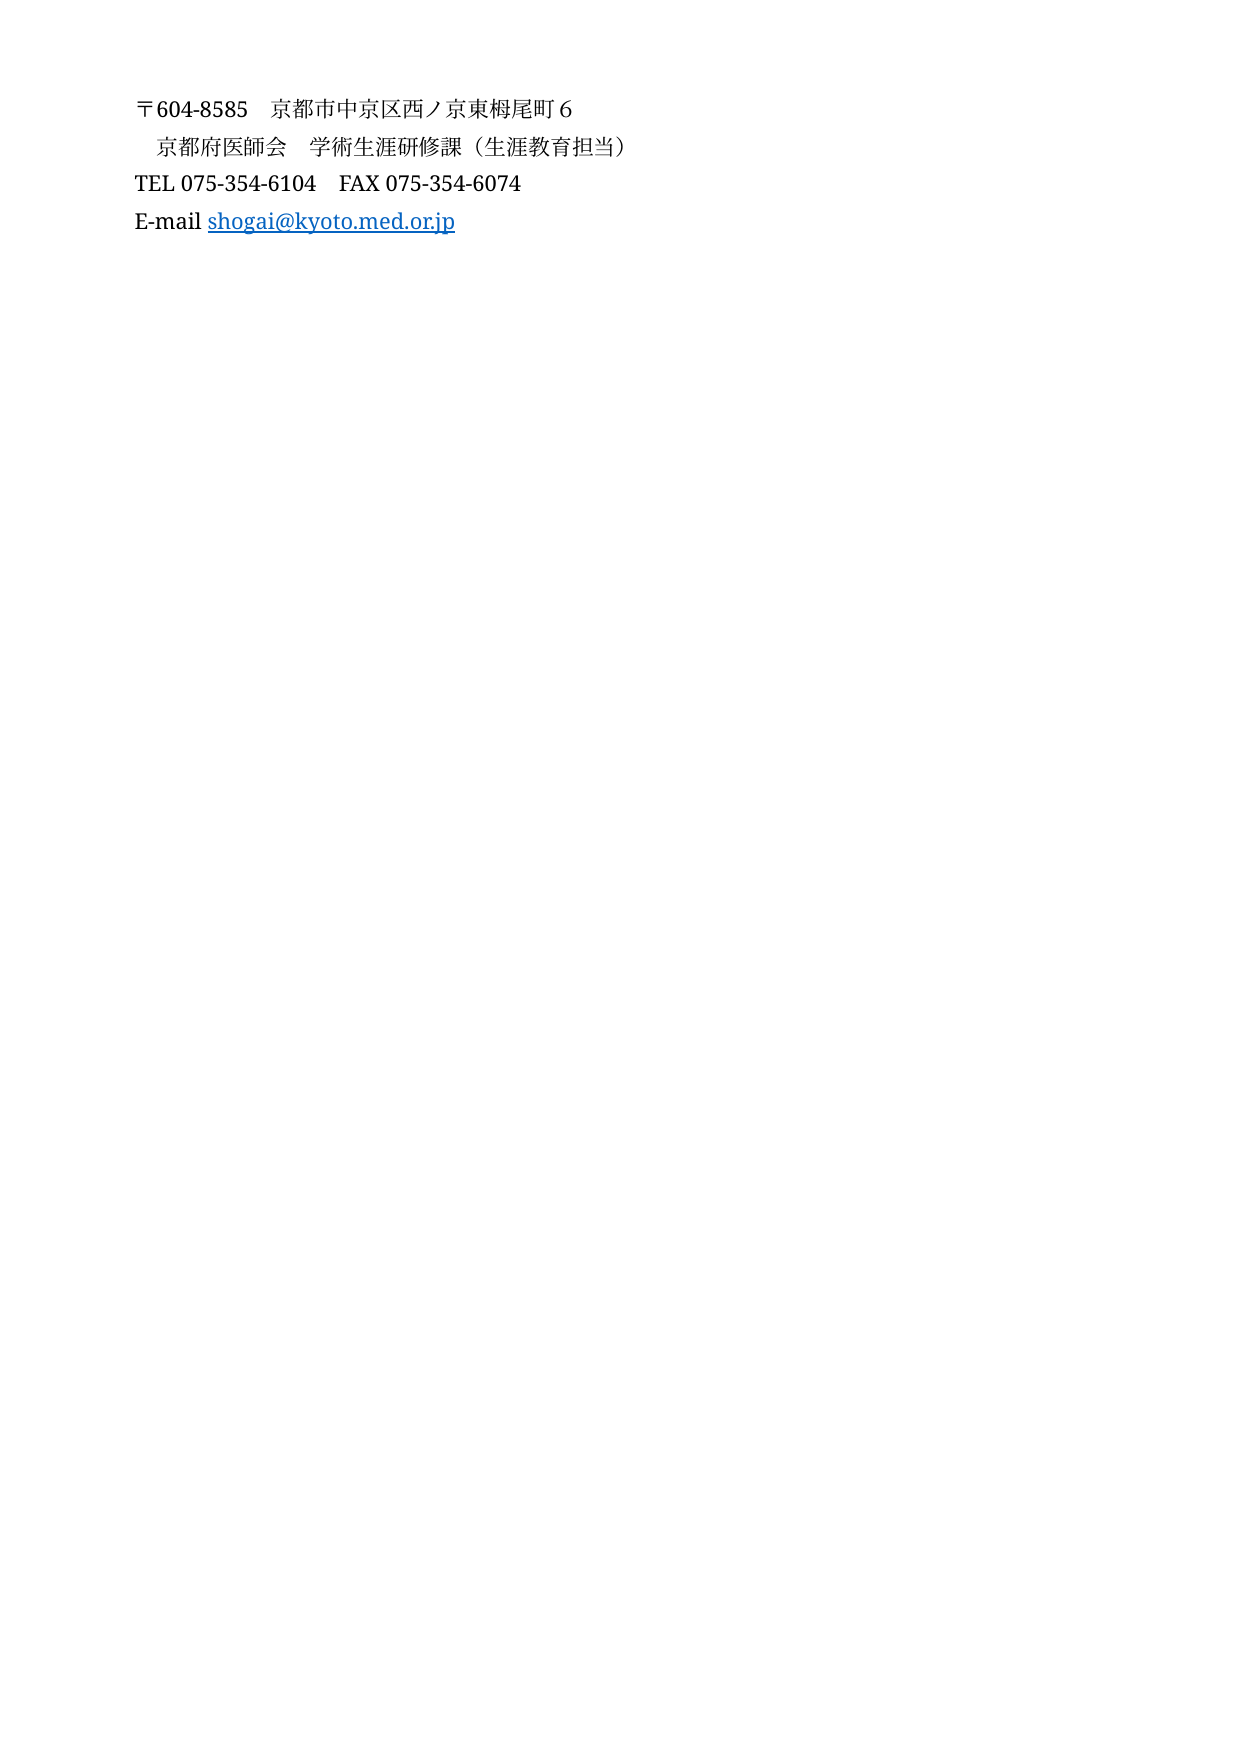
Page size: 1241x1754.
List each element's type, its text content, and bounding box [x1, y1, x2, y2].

text TEL 075-354-6104 FAX 075-354-6074 [112, 164, 1128, 202]
text 〒604-8585 京都市中京区西ノ京東栂尾町６ [112, 89, 1128, 127]
text 京都府医師会 学術生涯研修課（生涯教育担当） [112, 127, 1128, 164]
text E-mail shogai@kyoto.med.or.jp [112, 202, 1128, 239]
